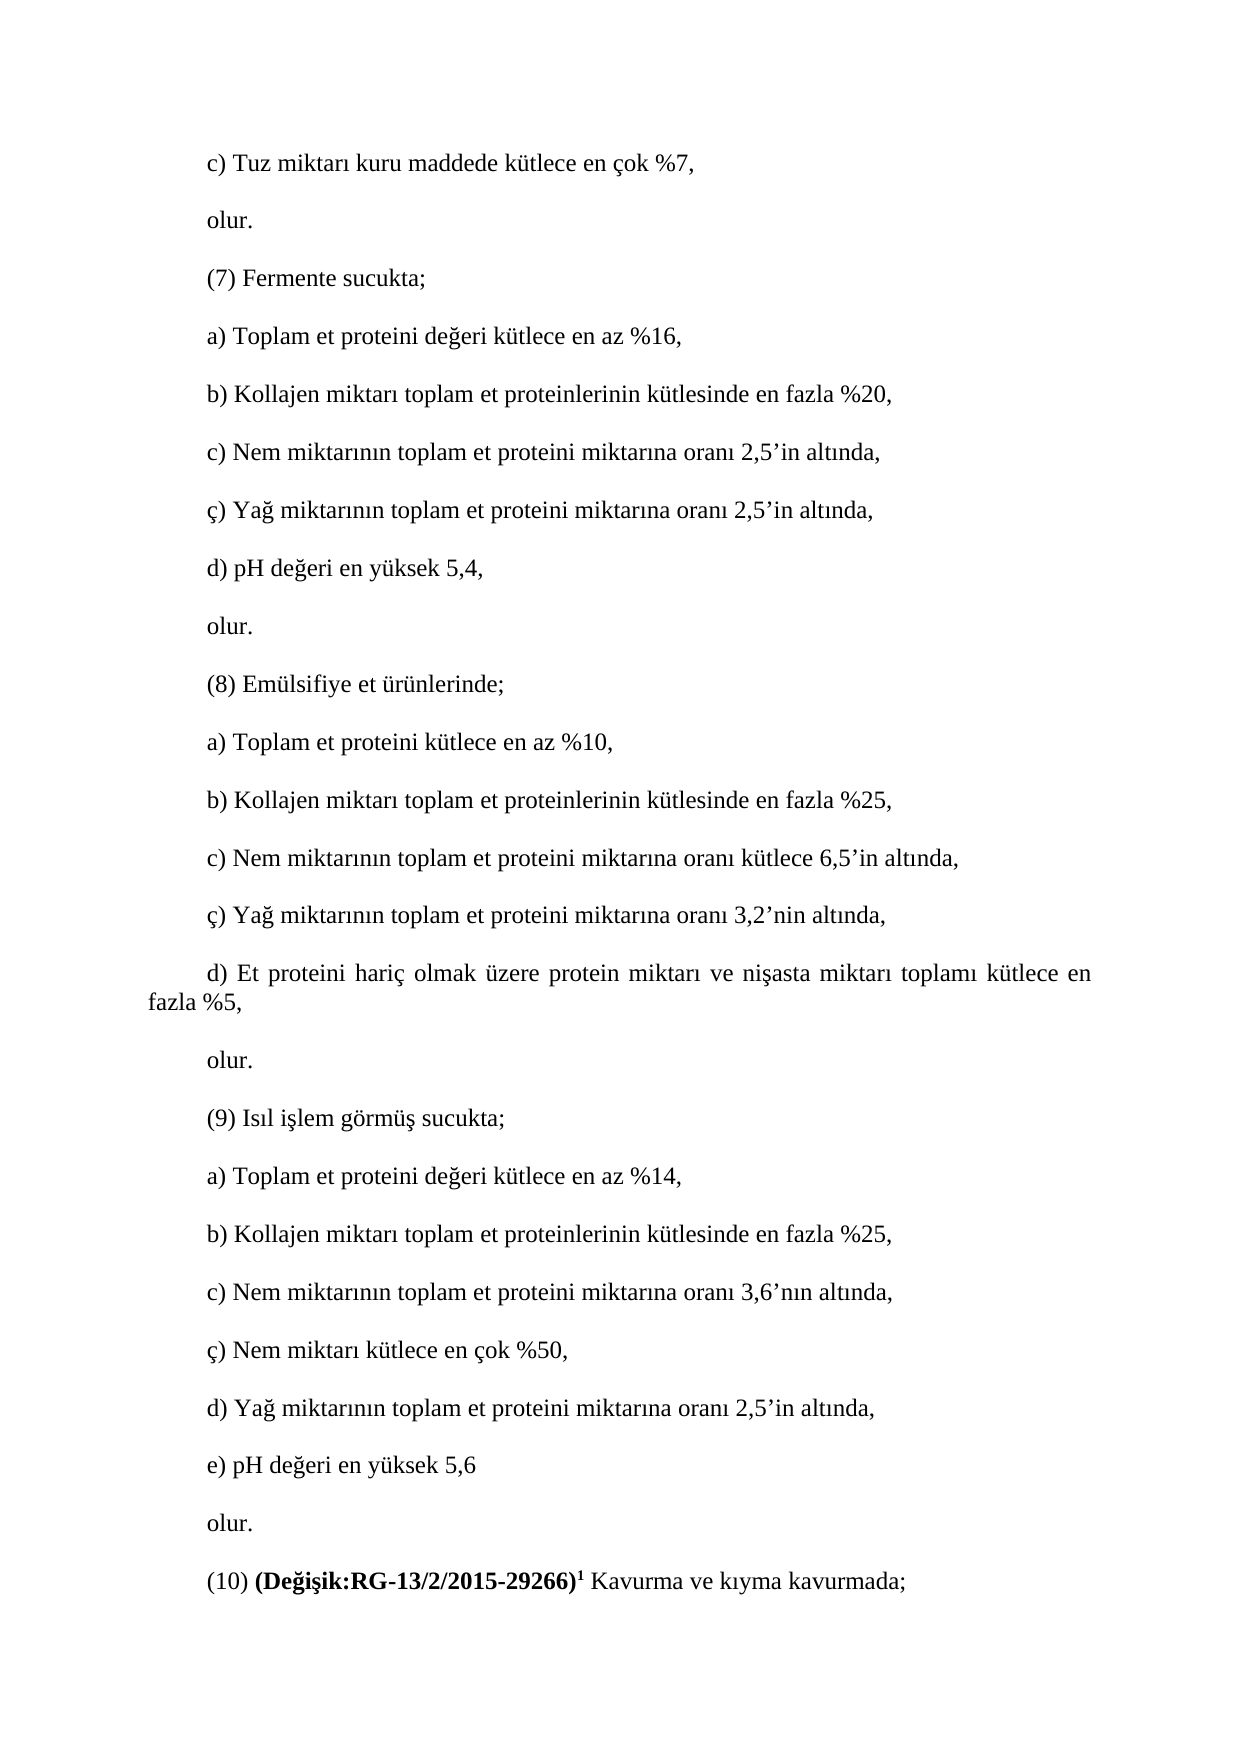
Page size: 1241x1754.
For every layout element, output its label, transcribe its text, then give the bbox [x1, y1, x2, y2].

text (8) Emülsifiye et ürünlerinde; [148, 669, 1093, 698]
text d) pH değeri en yüksek 5,4, [148, 553, 1093, 582]
text olur. [148, 611, 1093, 640]
text (9) Isıl işlem görmüş sucukta; [148, 1103, 1093, 1132]
text c) Nem miktarının toplam et proteini miktarına oranı kütlece 6,5’in altında, [148, 843, 1093, 871]
text b) Kollajen miktarı toplam et proteinlerinin kütlesinde en fazla %25, [148, 785, 1093, 813]
text b) Kollajen miktarı toplam et proteinlerinin kütlesinde en fazla %20, [148, 379, 1093, 408]
text (10) (Değişik:RG-13/2/2015-29266)1 Kavurma ve kıyma kavurmada; [148, 1566, 1093, 1595]
text c) Nem miktarının toplam et proteini miktarına oranı 2,5’in altında, [148, 437, 1093, 466]
text ç) Nem miktarı kütlece en çok %50, [148, 1335, 1093, 1363]
text d) Et proteini hariç olmak üzere protein miktarı ve nişasta miktarı toplamı kütlece en fazla %5, [148, 958, 1093, 1016]
text ç) Yağ miktarının toplam et proteini miktarına oranı 2,5’in altında, [148, 495, 1093, 524]
text c) Nem miktarının toplam et proteini miktarına oranı 3,6’nın altında, [148, 1277, 1093, 1306]
text (7) Fermente sucukta; [148, 263, 1093, 292]
text a) Toplam et proteini değeri kütlece en az %14, [148, 1161, 1093, 1190]
text olur. [148, 206, 1093, 234]
text olur. [148, 1508, 1093, 1537]
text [148, 148, 1093, 176]
text ç) Yağ miktarının toplam et proteini miktarına oranı 3,2’nin altında, [148, 901, 1093, 929]
text b) Kollajen miktarı toplam et proteinlerinin kütlesinde en fazla %25, [148, 1219, 1093, 1248]
text a) Toplam et proteini kütlece en az %10, [148, 727, 1093, 756]
text e) pH değeri en yüksek 5,6 [148, 1451, 1093, 1479]
text a) Toplam et proteini değeri kütlece en az %16, [148, 321, 1093, 350]
text d) Yağ miktarının toplam et proteini miktarına oranı 2,5’in altında, [148, 1393, 1093, 1421]
text olur. [148, 1045, 1093, 1074]
